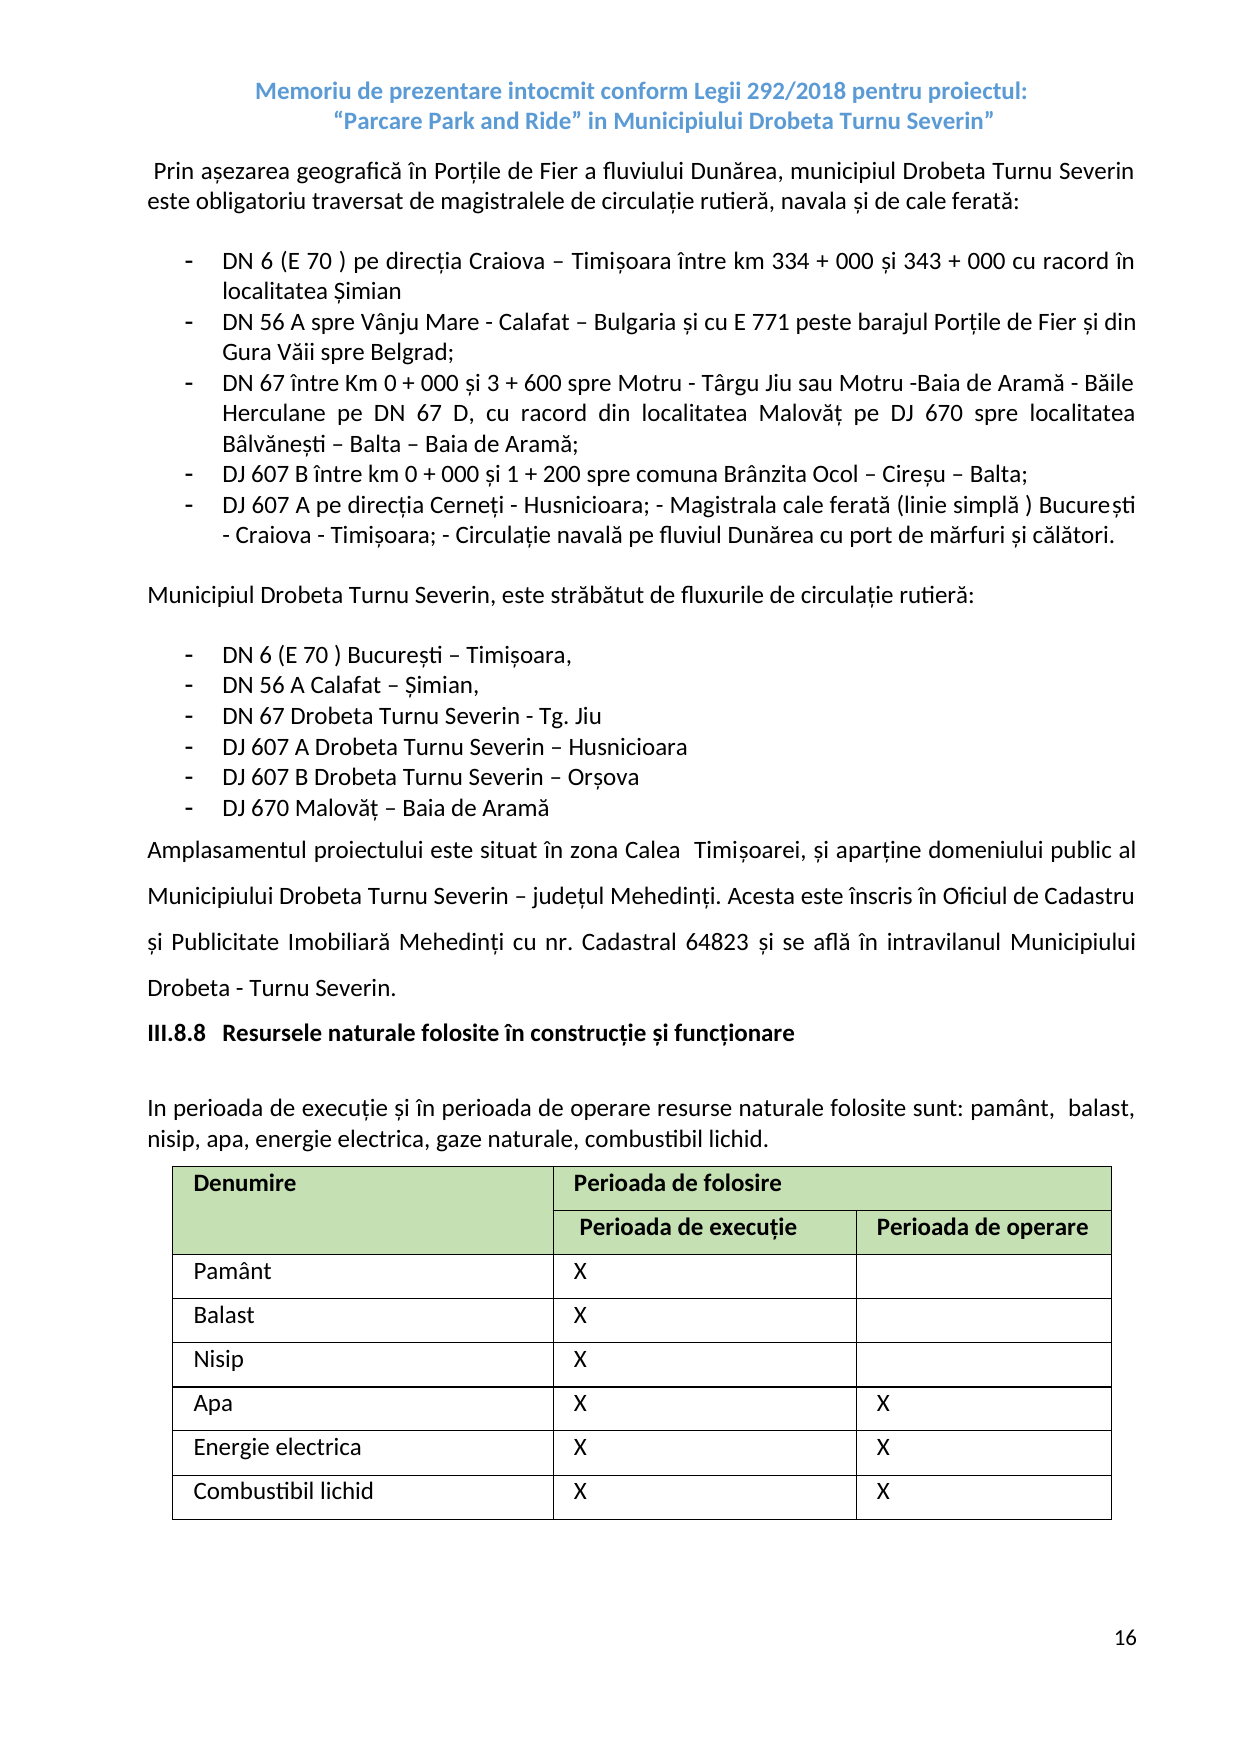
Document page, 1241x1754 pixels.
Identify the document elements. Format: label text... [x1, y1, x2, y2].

list DJ 607 A pe direcția Cerneți - Husnicioara; - Magistrala cale ferată (linie simplă ) București - Craiova - Timișoara; - Circulație navală pe fluviul Dunărea cu port de mărfuri și călători. [184, 489, 1137, 550]
list DN 67 între Km 0 + 000 și 3 + 600 spre Motru - Târgu Jiu sau Motru -Baia de Aramă - Băile Herculane pe DN 67 D, cu racord din localitatea Malovăț pe DJ 670 spre localitatea Bâlvănești – Balta – Baia de Aramă; [184, 367, 1137, 459]
list DJ 607 B între km 0 + 000 și 1 + 200 spre comuna Brânzita Ocol – Cireșu – Balta; [184, 459, 1137, 489]
table_cell X [857, 1388, 1111, 1430]
table_cell Pamânt [173, 1255, 553, 1298]
list DN 6 (E 70 ) București – Timișoara, [184, 639, 1137, 669]
table_cell Perioada de operare [857, 1211, 1111, 1254]
text Prin așezarea geografică în Porțile de Fier a fluviului Dunărea, municipiul Drobeta Turnu Severin este obligatoriu traversat de magistralele de circulație rutieră, navala și de cale ferată: [147, 155, 1137, 216]
list DN 6 (E 70 ) pe direcția Craiova – Timișoara între km 334 + 000 și 343 + 000 cu racord în localitatea Șimian [184, 245, 1137, 306]
text In perioada de execuţie şi în perioada de operare resurse naturale folosite sunt: pamânt, balast, nisip, apa, energie electrica, gaze naturale, combustibil lichid. [147, 1092, 1137, 1153]
table_cell X [554, 1431, 856, 1474]
table_cell Balast [173, 1299, 553, 1342]
table_cell X [554, 1299, 856, 1342]
table_cell [857, 1299, 1111, 1342]
table_cell X [554, 1255, 856, 1298]
table_cell Combustibil lichid [173, 1476, 553, 1518]
table_cell X [857, 1431, 1111, 1474]
table_header Perioada de folosire [554, 1167, 1111, 1210]
list DJ 607 A Drobeta Turnu Severin – Husnicioara [184, 731, 1137, 761]
table_cell Apa [173, 1388, 553, 1430]
table_cell [857, 1343, 1111, 1386]
table_cell X [857, 1476, 1111, 1518]
table_header Denumire [173, 1167, 553, 1254]
list DN 67 Drobeta Turnu Severin - Tg. Jiu [184, 700, 1137, 731]
table_cell Nisip [173, 1343, 553, 1386]
list DJ 607 B Drobeta Turnu Severin – Orșova [184, 761, 1137, 792]
list DN 56 A spre Vânju Mare - Calafat – Bulgaria și cu E 771 peste barajul Porțile de Fier și din Gura Văii spre Belgrad; [184, 306, 1137, 367]
list Resursele naturale folosite în construcţie şi funcţionare [147, 1018, 1137, 1048]
table_cell Perioada de execuţie [554, 1211, 856, 1254]
table_cell X [554, 1476, 856, 1518]
table_cell Energie electrica [173, 1431, 553, 1474]
list DJ 670 Malovăț – Baia de Aramă [184, 792, 1137, 822]
list DN 56 A Calafat – Șimian, [184, 669, 1137, 700]
text Amplasamentul proiectului este situat în zona Calea Timișoarei, și aparține domeniului public al Municipiului Drobeta Turnu Severin – județul Mehedinți. Acesta este înscris în Oficiul de Cadastru și Publicitate Imobiliară Mehedinți cu nr. Cadastral 64823 și se află în intravilanul Municipiului Drobeta - Turnu Severin. [147, 835, 1137, 1002]
table_cell X [554, 1343, 856, 1386]
table_cell X [554, 1388, 856, 1430]
text Municipiul Drobeta Turnu Severin, este străbătut de fluxurile de circulație rutieră: [147, 579, 1137, 610]
table_cell [857, 1255, 1111, 1298]
